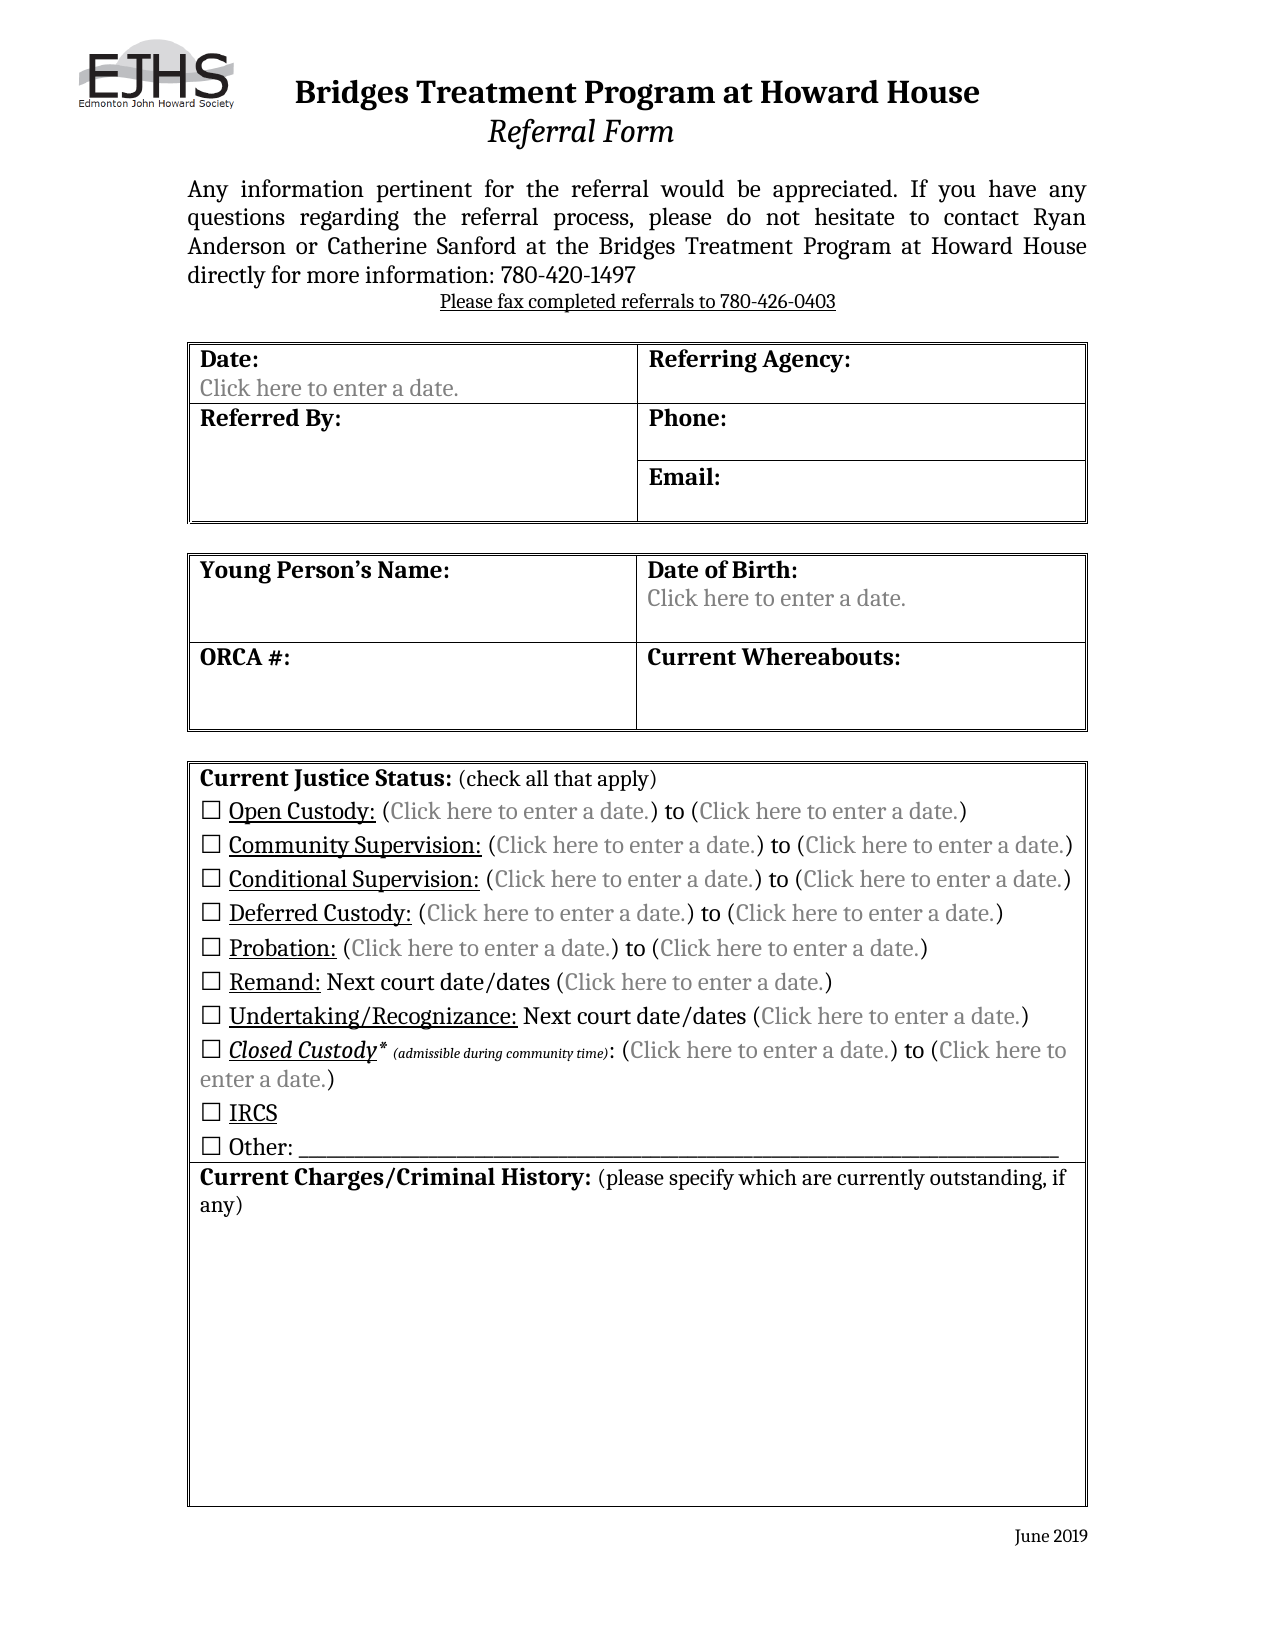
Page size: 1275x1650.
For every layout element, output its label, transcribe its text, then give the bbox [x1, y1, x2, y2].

table_cell [637, 643, 1085, 729]
table_header [190, 345, 637, 403]
table_cell [638, 461, 1085, 521]
table_header [637, 556, 1085, 642]
table_cell [190, 1163, 1085, 1506]
picture [70, 37, 240, 111]
table_cell [190, 404, 637, 521]
table_header [190, 556, 636, 642]
table_header [638, 345, 1085, 403]
table_cell [190, 643, 636, 729]
table_header Current Justice Status: (check all that apply) __________________________________________________________________________________ [190, 764, 1085, 1162]
table_cell [638, 404, 1085, 460]
